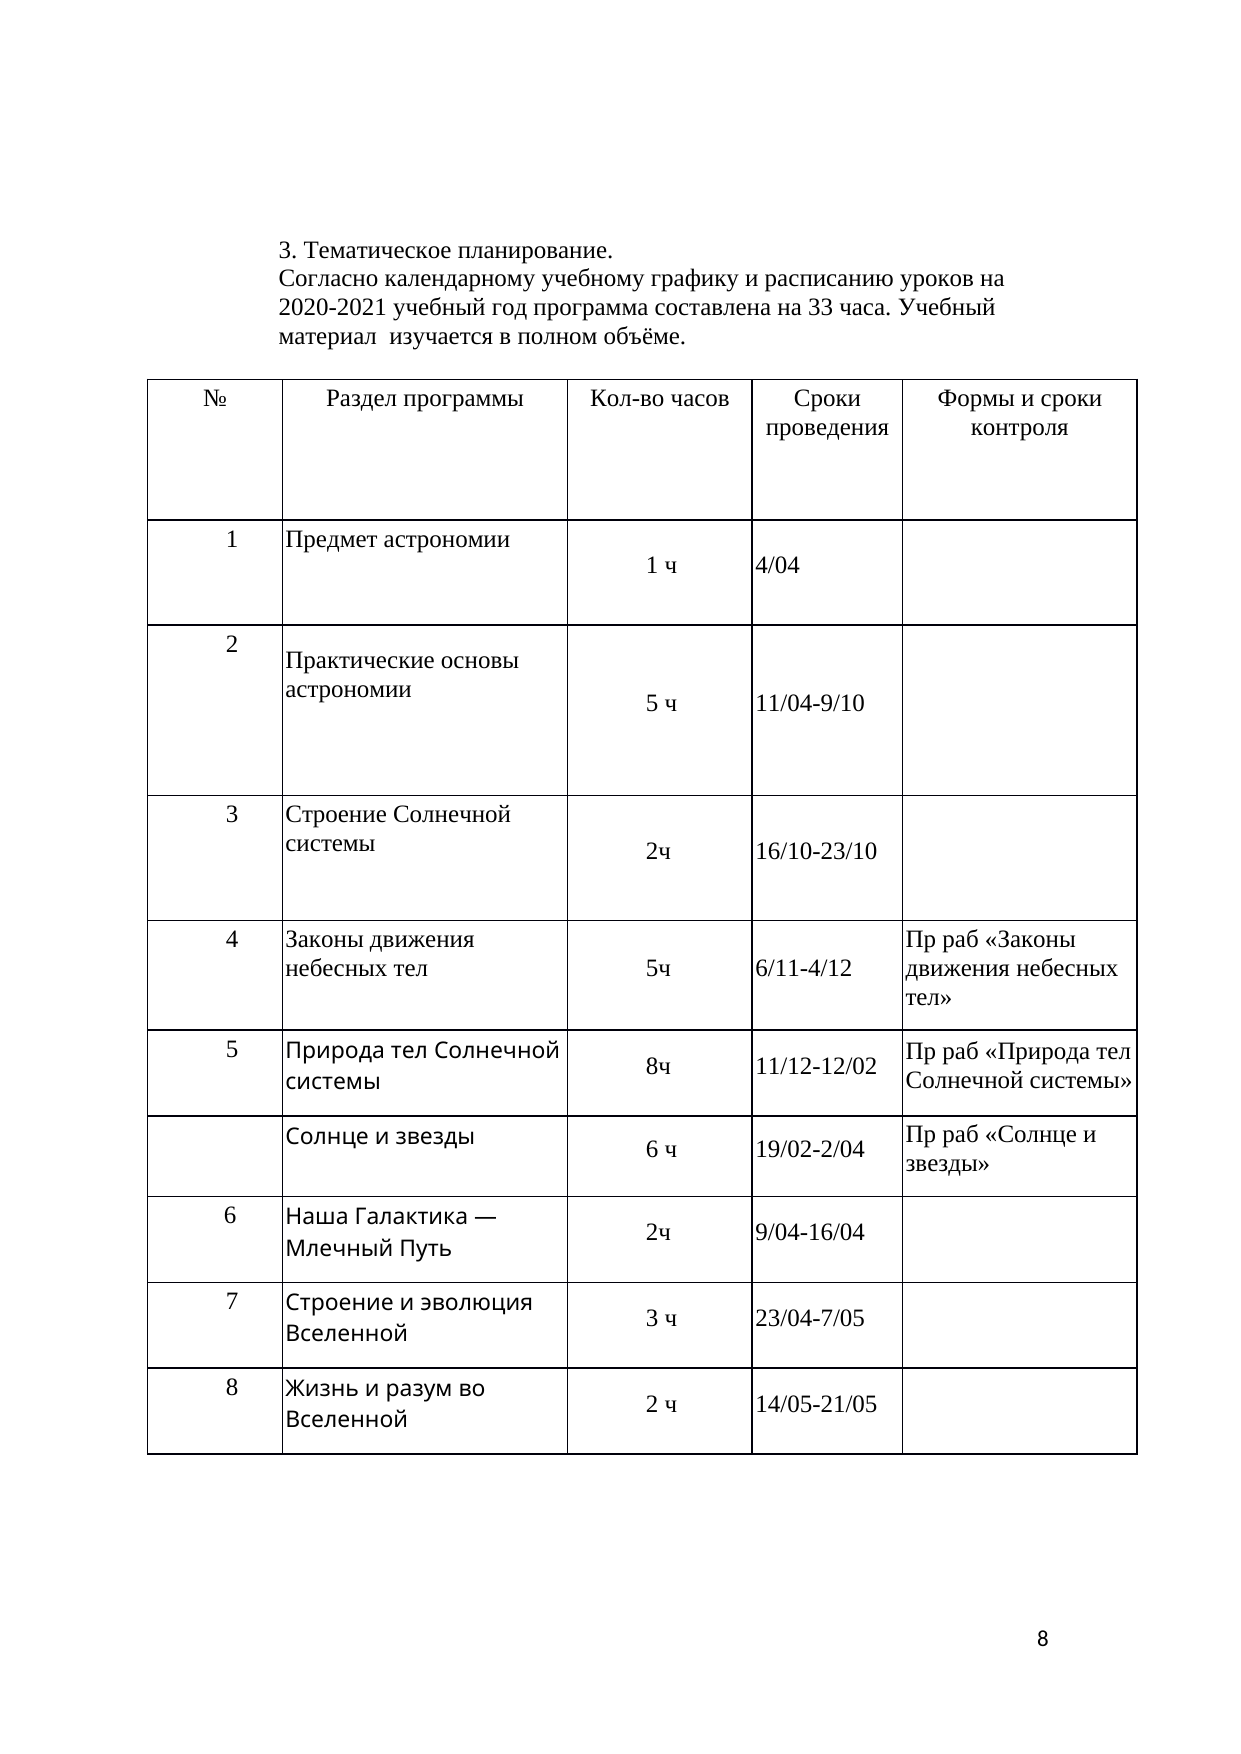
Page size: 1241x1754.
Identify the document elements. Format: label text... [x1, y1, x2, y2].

table_cell Практические основы астрономии [283, 626, 567, 795]
table_cell 11/12-12/02 [753, 1031, 902, 1115]
table_cell 4/04 [753, 521, 902, 624]
table_cell Предмет астрономии [283, 521, 567, 624]
table_cell Строение и эволюция Вселенной [283, 1283, 567, 1367]
table_cell Наша Галактика — Млечный Путь [283, 1197, 567, 1281]
table_cell 11/04-9/10 [753, 626, 902, 795]
table_cell Жизнь и разум во Вселенной [283, 1369, 567, 1453]
table_cell [903, 796, 1136, 920]
table_cell 2 [148, 626, 282, 795]
table_cell Природа тел Солнечной системы [283, 1031, 567, 1115]
table_cell 1 ч [568, 521, 751, 624]
table_cell 4 [148, 921, 282, 1029]
table_header Сроки проведения [753, 380, 902, 519]
table_cell 14/05-21/05 [753, 1369, 902, 1453]
list 3. Тематическое планирование. [278, 235, 1048, 263]
table_cell Пр раб «Солнце и звезды» [903, 1117, 1136, 1196]
table_cell Законы движения небесных тел [283, 921, 567, 1029]
table_cell 2ч [568, 796, 751, 920]
table_cell 5ч [568, 921, 751, 1029]
table_cell 2 ч [568, 1369, 751, 1453]
table_cell Пр раб «Природа тел Солнечной системы» [903, 1031, 1136, 1115]
table_header Кол-во часов [568, 380, 751, 519]
table_cell 16/10-23/10 [753, 796, 902, 920]
table_cell [903, 1369, 1136, 1453]
table_cell 1 [148, 521, 282, 624]
table_cell 6 ч [568, 1117, 751, 1196]
table_cell 8ч [568, 1031, 751, 1115]
table_cell 7 [148, 1283, 282, 1367]
table_cell [903, 521, 1136, 624]
table_cell [903, 1283, 1136, 1367]
table_header Формы и сроки контроля [903, 380, 1136, 519]
table_cell Строение Солнечной системы [283, 796, 567, 920]
table_cell [903, 1197, 1136, 1281]
table_cell 23/04-7/05 [753, 1283, 902, 1367]
table_cell 19/02-2/04 [753, 1117, 902, 1196]
table_cell 6 [148, 1197, 282, 1281]
table_cell [903, 626, 1136, 795]
table_cell 5 ч [568, 626, 751, 795]
table_cell 3 ч [568, 1283, 751, 1367]
table_cell 5 [148, 1031, 282, 1115]
table_cell 8 [148, 1369, 282, 1453]
table_cell 9/04-16/04 [753, 1197, 902, 1281]
table_cell 6/11-4/12 [753, 921, 902, 1029]
list Согласно календарному учебному графику и расписанию уроков на 2020-2021 учебный год программа составлена на 33 часа. Учебный материал изучается в полном объёме. [278, 263, 1048, 350]
table_cell 2ч [568, 1197, 751, 1281]
table_cell Солнце и звезды [283, 1117, 567, 1196]
table_cell [148, 1117, 282, 1196]
table_cell Пр раб «Законы движения небесных тел» [903, 921, 1136, 1029]
table_header Раздел программы [283, 380, 567, 519]
table_cell 3 [148, 796, 282, 920]
table_header № [148, 380, 282, 519]
